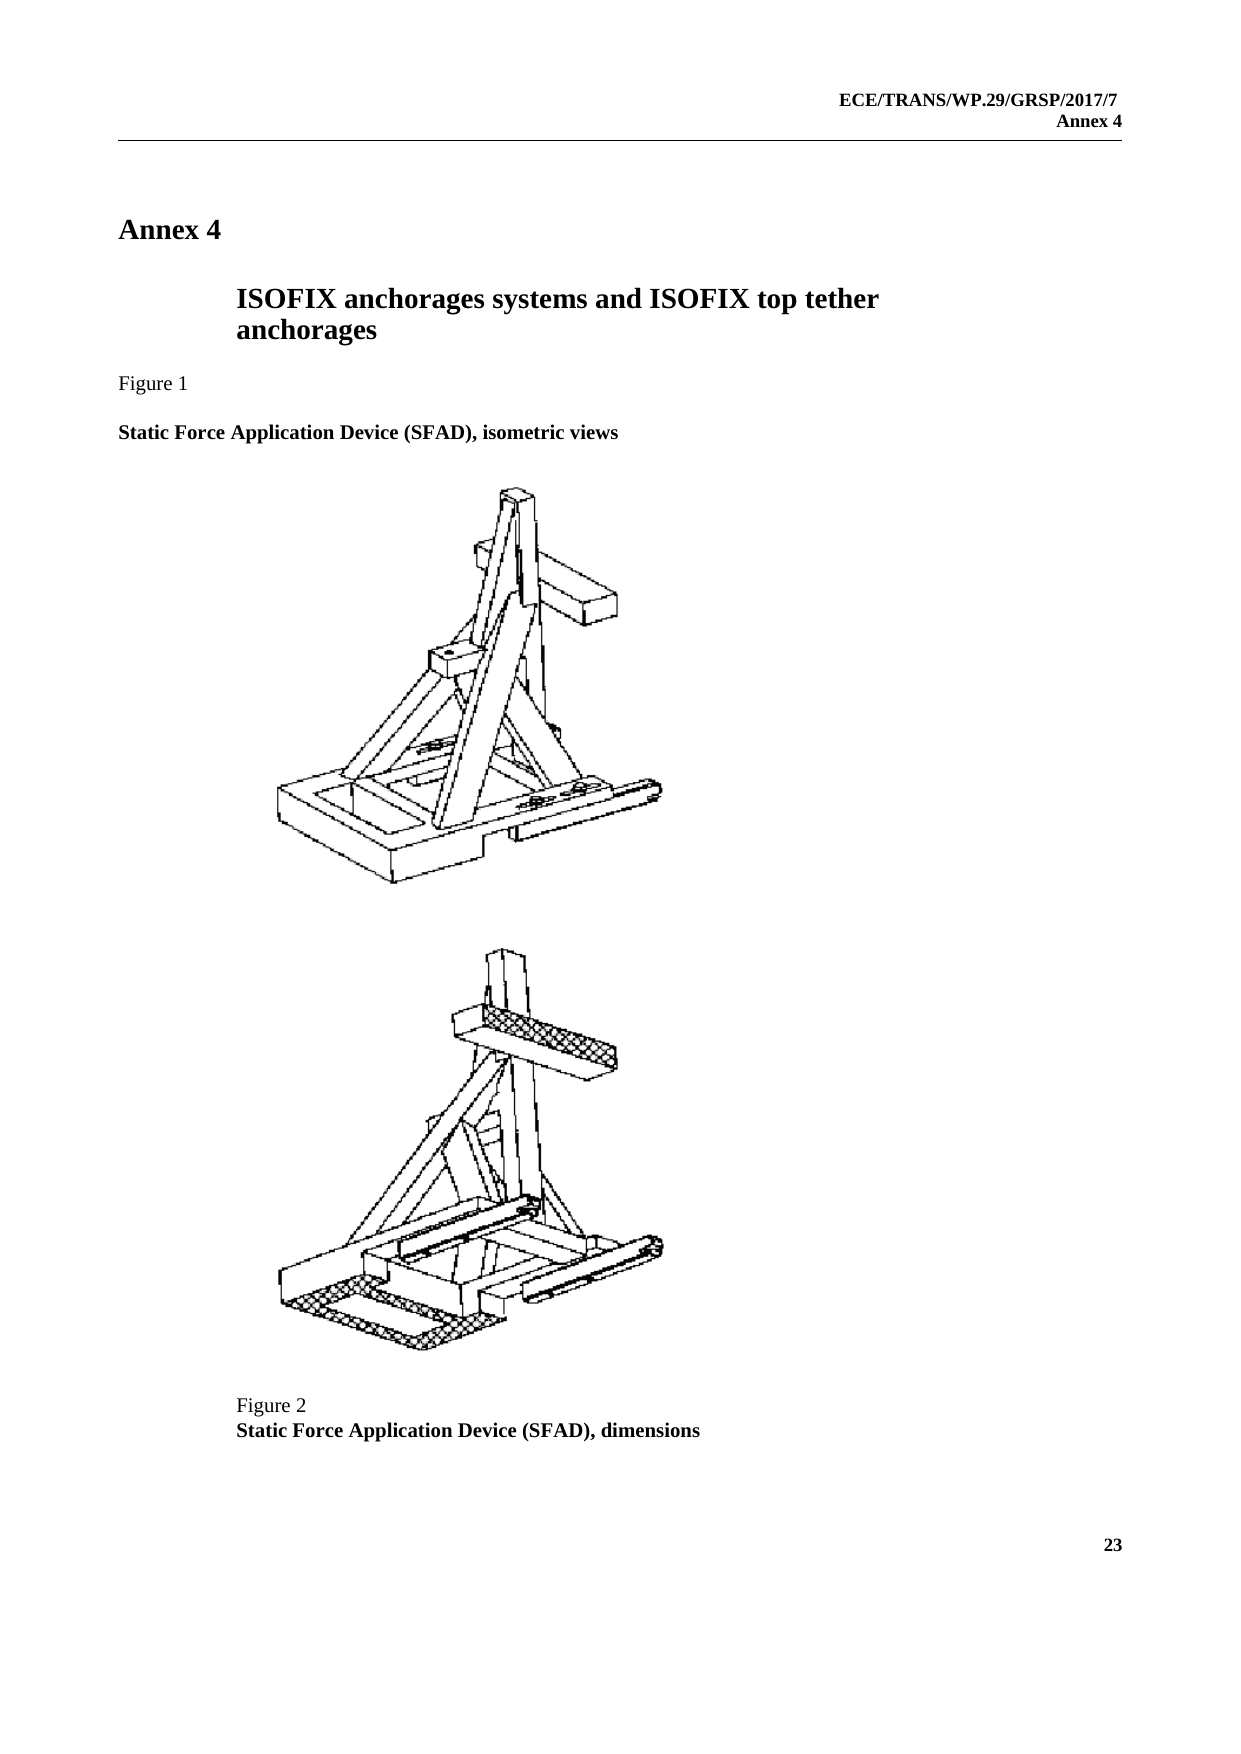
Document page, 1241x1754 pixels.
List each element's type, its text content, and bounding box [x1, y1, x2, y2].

subtitle Static Force Application Device (SFAD), isometric views [118, 420, 1122, 444]
text Annex 4 [118, 215, 1004, 246]
text Figure 2 [236, 1392, 1004, 1417]
text Static Force Application Device (SFAD), dimensions [236, 1417, 1004, 1442]
subtitle Figure 1 [118, 371, 1122, 395]
text ISOFIX anchorages systems and ISOFIX top tether anchorages [118, 283, 1004, 346]
picture [236, 444, 698, 1368]
